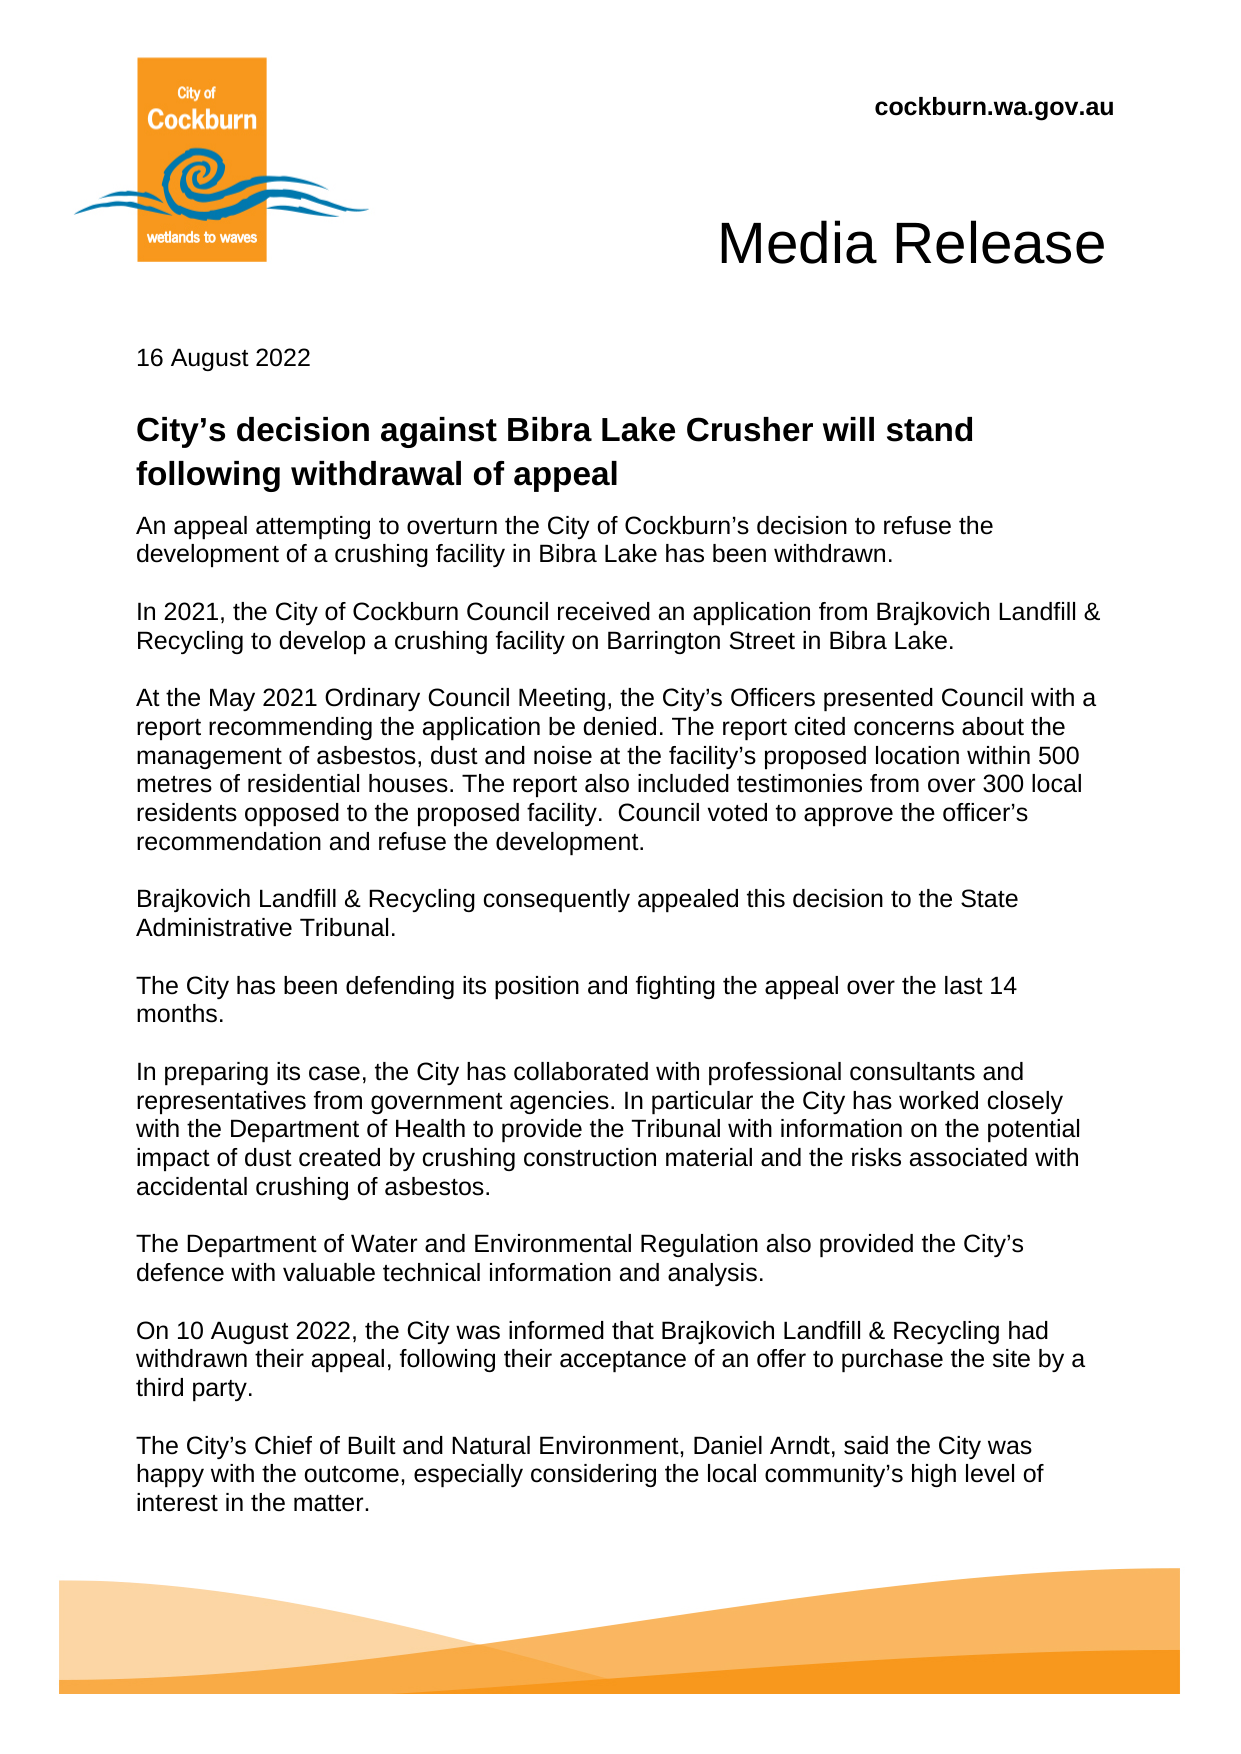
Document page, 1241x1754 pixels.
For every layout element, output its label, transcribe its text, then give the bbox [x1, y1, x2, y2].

text Brajkovich Landfill & Recycling consequently appealed this decision to the State Administrative Tribunal. [136, 884, 1104, 942]
text An appeal attempting to overturn the City of Cockburn’s decision to refuse the development of a crushing facility in Bibra Lake has been withdrawn. [136, 511, 1104, 568]
text In 2021, the City of Cockburn Council received an application from Brajkovich Landfill & Recycling to develop a crushing facility on Barrington Street in Bibra Lake. [136, 597, 1104, 654]
text The Department of Water and Environmental Regulation also provided the City’s defence with valuable technical information and analysis. [136, 1229, 1104, 1287]
picture [0, 0, 383, 279]
text The City has been defending its position and fighting the appeal over the last 14 months. [136, 971, 1104, 1028]
picture [0, 1566, 1241, 1754]
text At the May 2021 Ordinary Council Meeting, the City’s Officers presented Council with a report recommending the application be denied. The report cited concerns about the management of asbestos, dust and noise at the facility’s proposed location within 500 metres of residential houses. The report also included testimonies from over 300 local residents opposed to the proposed facility. Council voted to approve the officer’s recommendation and refuse the development. [136, 683, 1104, 856]
text 16 August 2022 [136, 343, 1104, 371]
text The City’s Chief of Built and Natural Environment, Daniel Arndt, said the City was happy with the outcome, especially considering the local community’s high level of interest in the matter. [136, 1431, 1104, 1517]
text City’s decision against Bibra Lake Crusher will stand following withdrawal of appeal [136, 410, 1104, 492]
text On 10 August 2022, the City was informed that Brajkovich Landfill & Recycling had withdrawn their appeal, following their acceptance of an offer to purchase the site by a third party. [136, 1316, 1104, 1402]
text In preparing its case, the City has collaborated with professional consultants and representatives from government agencies. In particular the City has worked closely with the Department of Health to provide the Tribunal with information on the potential impact of dust created by crushing construction material and the risks associated with accidental crushing of asbestos. [136, 1057, 1104, 1201]
